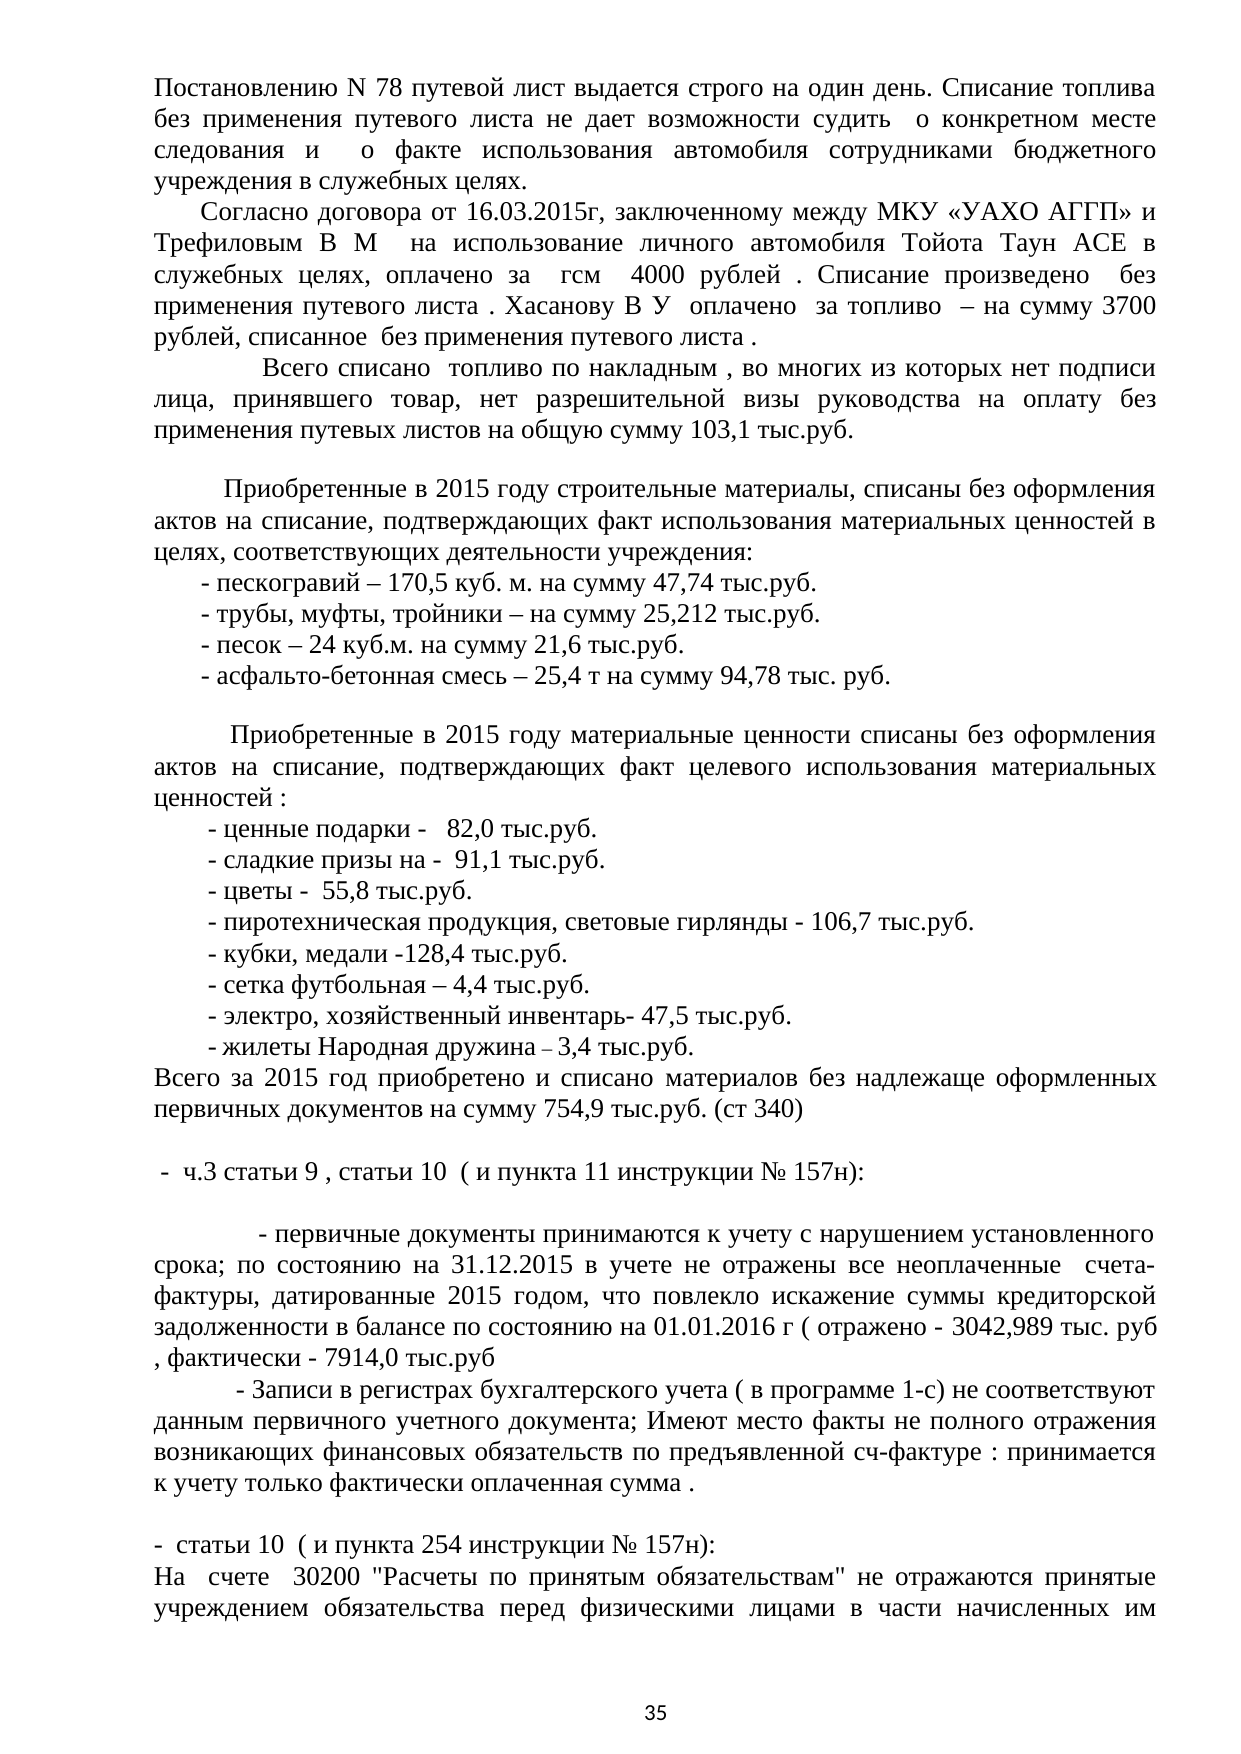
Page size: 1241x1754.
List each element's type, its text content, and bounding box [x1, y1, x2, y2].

text - трубы, муфты, тройники – на сумму 25,212 тыс.руб. [153, 597, 1157, 628]
text Согласно договора от 16.03.2015г, заключенному между МКУ «УАХО АГГП» и Трефиловым В М на использование личного автомобиля Тойота Таун АСЕ в служебных целях, оплачено за гсм 4000 рублей . Списание произведено без применения путевого листа . Хасанову В У оплачено за топливо – на сумму 3700 рублей, списанное без применения путевого листа . [153, 195, 1157, 351]
text - пескогравий – 170,5 куб. м. на сумму 47,74 тыс.руб. [153, 566, 1157, 597]
text - ч.3 статьи 9 , статьи 10 ( и пункта 11 инструкции № 157н): [153, 1155, 1157, 1186]
text - первичные документы принимаются к учету с нарушением установленного срока; по состоянию на 31.12.2015 в учете не отражены все неоплаченные счета-фактуры, датированные 2015 годом, что повлекло искажение суммы кредиторской задолженности в балансе по состоянию на 01.01.2016 г ( отражено - 3042,989 тыс. руб , фактически - 7914,0 тыс.руб [153, 1217, 1157, 1373]
text - статьи 10 ( и пункта 254 инструкции № 157н): [153, 1528, 1157, 1559]
text - кубки, медали -128,4 тыс.руб. [153, 937, 1157, 968]
text - электро, хозяйственный инвентарь- 47,5 тыс.руб. [153, 999, 1157, 1030]
text Всего за 2015 год приобретено и списано материалов без надлежаще оформленных первичных документов на сумму 754,9 тыс.руб. (ст 340) [153, 1061, 1157, 1123]
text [153, 71, 1157, 195]
text - цветы - 55,8 тыс.руб. [153, 874, 1157, 906]
text - сетка футбольная – 4,4 тыс.руб. [153, 968, 1157, 999]
text Приобретенные в 2015 году материальные ценности списаны без оформления актов на списание, подтверждающих факт целевого использования материальных ценностей : [153, 719, 1157, 812]
text - песок – 24 куб.м. на сумму 21,6 тыс.руб. [153, 628, 1157, 659]
text - Записи в регистрах бухгалтерского учета ( в программе 1-с) не соответствуют данным первичного учетного документа; Имеют место факты не полного отражения возникающих финансовых обязательств по предъявленной сч-фактуре : принимается к учету только фактически оплаченная сумма . [153, 1373, 1157, 1497]
text - пиротехническая продукция, световые гирлянды - 106,7 тыс.руб. [153, 906, 1157, 937]
text - ценные подарки - 82,0 тыс.руб. [153, 812, 1157, 843]
text - асфальто-бетонная смесь – 25,4 т на сумму 94,78 тыс. руб. [153, 659, 1157, 691]
text - жилеты Народная дружина – 3,4 тыс.руб. [153, 1030, 1157, 1061]
text - сладкие призы на - 91,1 тыс.руб. [153, 843, 1157, 874]
text Приобретенные в 2015 году строительные материалы, списаны без оформления актов на списание, подтверждающих факт использования материальных ценностей в целях, соответствующих деятельности учреждения: [153, 473, 1157, 566]
text Всего списано топливо по накладным , во многих из которых нет подписи лица, принявшего товар, нет разрешительной визы руководства на оплату без применения путевых листов на общую сумму 103,1 тыс.руб. [153, 351, 1157, 444]
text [153, 1559, 1157, 1622]
